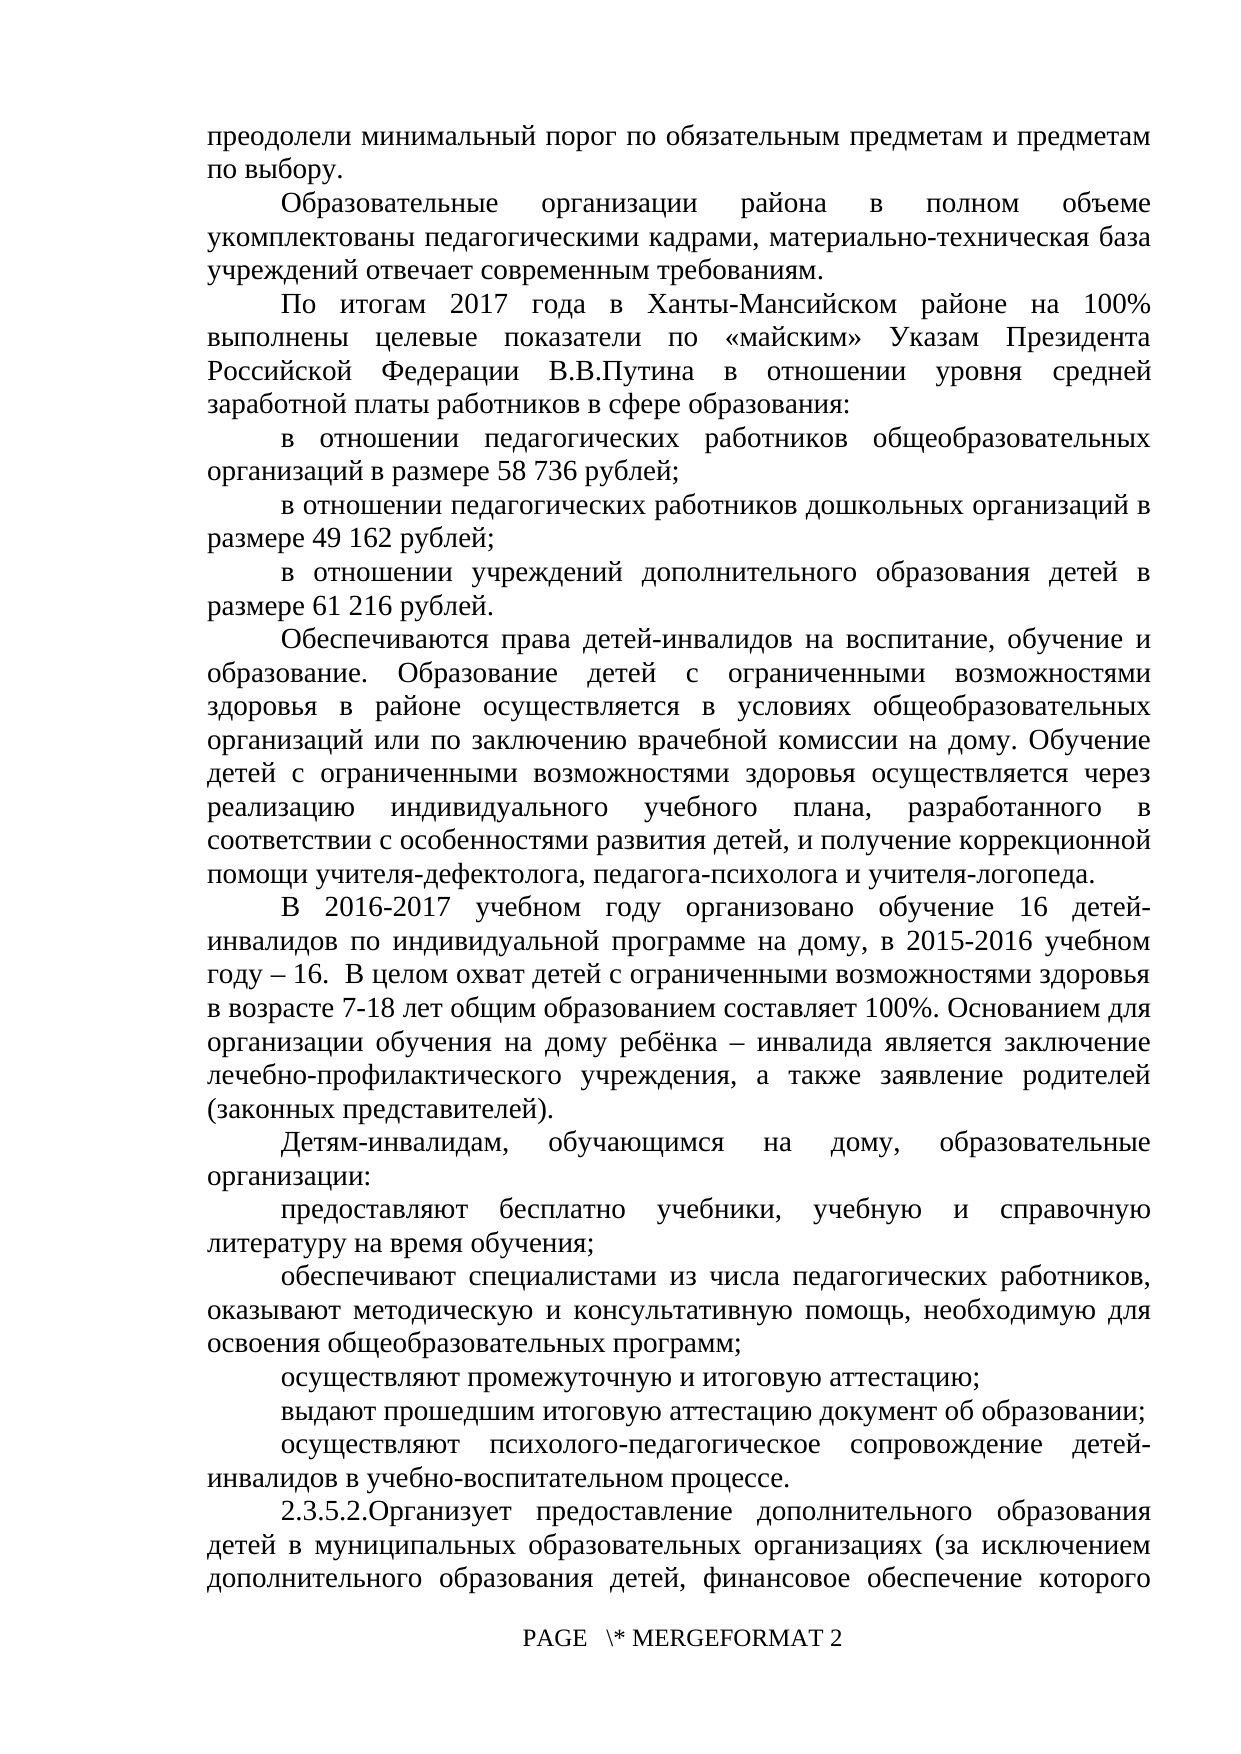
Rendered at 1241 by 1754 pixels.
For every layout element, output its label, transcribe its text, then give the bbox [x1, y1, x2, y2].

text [207, 118, 1152, 185]
text в отношении учреждений дополнительного образования детей в размере 61 216 рублей. [207, 554, 1152, 621]
text в отношении педагогических работников общеобразовательных организаций в размере 58 736 рублей; [207, 420, 1152, 487]
text Детям-инвалидам, обучающимся на дому, образовательные организации: [207, 1124, 1152, 1191]
text Образовательные организации района в полном объеме укомплектованы педагогическими кадрами, материально-техническая база учреждений отвечает современным требованиям. [207, 185, 1152, 286]
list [207, 1493, 1152, 1594]
list выдают прошедшим итоговую аттестацию документ об образовании; [207, 1393, 1152, 1426]
list обеспечивают специалистами из числа педагогических работников, оказывают методическую и консультативную помощь, необходимую для освоения общеобразовательных программ; [207, 1258, 1152, 1359]
text По итогам 2017 года в Ханты-Мансийском районе на 100% выполнены целевые показатели по «майским» Указам Президента Российской Федерации В.В.Путина в отношении уровня средней заработной платы работников в сфере образования: [207, 286, 1152, 420]
text в отношении педагогических работников дошкольных организаций в размере 49 162 рублей; [207, 487, 1152, 554]
list осуществляют промежуточную и итоговую аттестацию; [207, 1359, 1152, 1393]
text Обеспечиваются права детей-инвалидов на воспитание, обучение и образование. Образование детей с ограниченными возможностями здоровья в районе осуществляется в условиях общеобразовательных организаций или по заключению врачебной комиссии на дому. Обучение детей с ограниченными возможностями здоровья осуществляется через реализацию индивидуального учебного плана, разработанного в соответствии с особенностями развития детей, и получение коррекционной помощи учителя-дефектолога, педагога-психолога и учителя-логопеда. [207, 621, 1152, 889]
text В 2016-2017 учебном году организовано обучение 16 детей-инвалидов по индивидуальной программе на дому, в 2015-2016 учебном году – 16. В целом охват детей с ограниченными возможностями здоровья в возрасте 7-18 лет общим образованием составляет 100%. Основанием для организации обучения на дому ребёнка – инвалида является заключение лечебно-профилактического учреждения, а также заявление родителей (законных представителей). [207, 889, 1152, 1124]
list предоставляют бесплатно учебники, учебную и справочную литературу на время обучения; [207, 1191, 1152, 1258]
list осуществляют психолого-педагогическое сопровождение детей-инвалидов в учебно-воспитательном процессе. [207, 1426, 1152, 1493]
